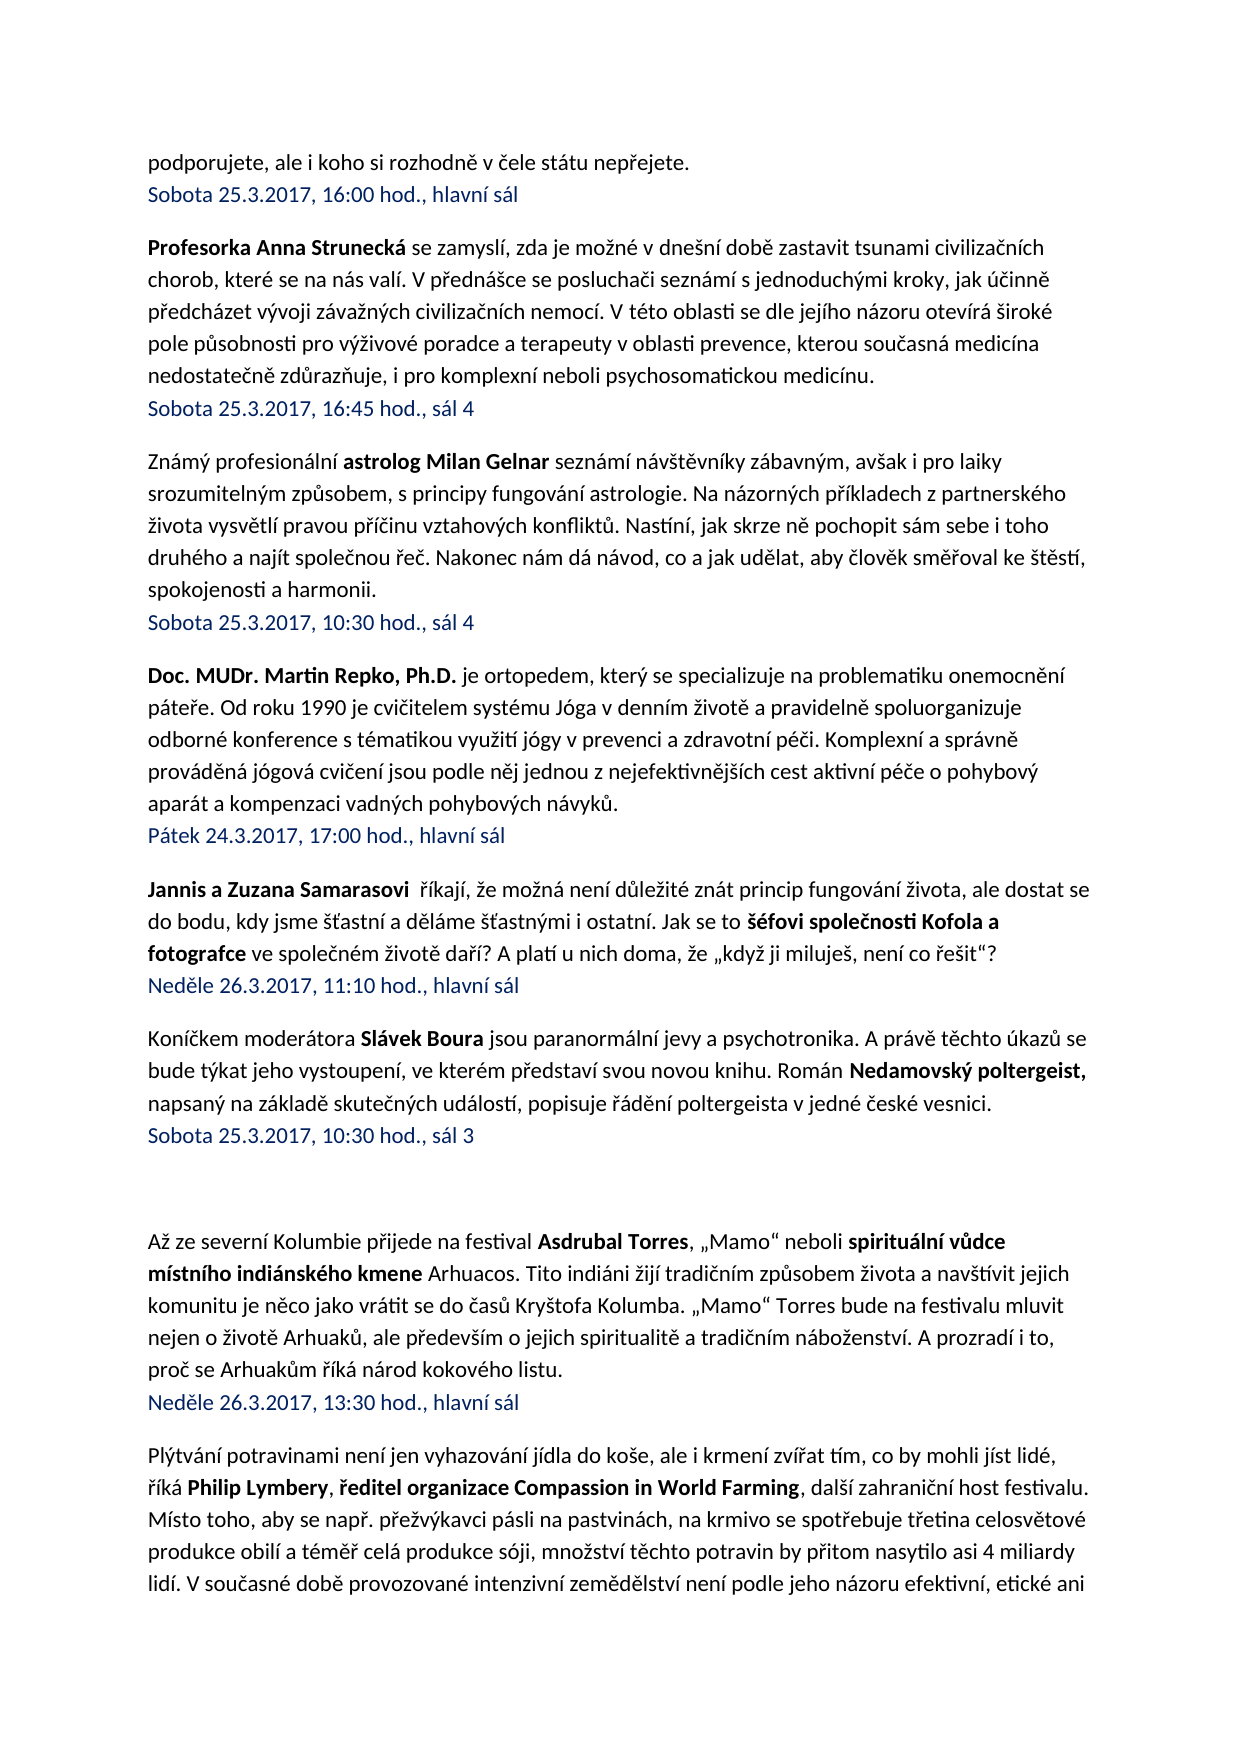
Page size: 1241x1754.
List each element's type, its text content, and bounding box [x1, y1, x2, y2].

text Koníčkem moderátora Slávek Boura jsou paranormální jevy a psychotronika. A právě těchto úkazů se bude týkat jeho vystoupení, ve kterém představí svou novou knihu. Román Nedamovský poltergeist, napsaný na základě skutečných událostí, popisuje řádění poltergeista v jedné české vesnici. Sobota 25.3.2017, 10:30 hod., sál 3 [148, 1024, 1093, 1149]
text Známý profesionální astrolog Milan Gelnar seznámí návštěvníky zábavným, avšak i pro laiky srozumitelným způsobem, s principy fungování astrologie. Na názorných příkladech z partnerského života vysvětlí pravou příčinu vztahových konfliktů. Nastíní, jak skrze ně pochopit sám sebe i toho druhého a najít společnou řeč. Nakonec nám dá návod, co a jak udělat, aby člověk směřoval ke štěstí, spokojenosti a harmonii. Sobota 25.3.2017, 10:30 hod., sál 4 [148, 447, 1093, 636]
text Profesorka Anna Strunecká se zamyslí, zda je možné v dnešní době zastavit tsunami civilizačních chorob, které se na nás valí. V přednášce se posluchači seznámí s jednoduchými kroky, jak účinně předcházet vývoji závažných civilizačních nemocí. V této oblasti se dle jejího názoru otevírá široké pole působnosti pro výživové poradce a terapeuty v oblasti prevence, kterou současná medicína nedostatečně zdůrazňuje, i pro komplexní neboli psychosomatickou medicínu. Sobota 25.3.2017, 16:45 hod., sál 4 [148, 233, 1093, 422]
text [148, 148, 1093, 208]
text Doc. MUDr. Martin Repko, Ph.D. je ortopedem, který se specializuje na problematiku onemocnění páteře. Od roku 1990 je cvičitelem systému Jóga v denním životě a pravidelně spoluorganizuje odborné konference s tématikou využití jógy v prevenci a zdravotní péči. Komplexní a správně prováděná jógová cvičení jsou podle něj jednou z nejefektivnějších cest aktivní péče o pohybový aparát a kompenzaci vadných pohybových návyků. Pátek 24.3.2017, 17:00 hod., hlavní sál [148, 661, 1093, 850]
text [148, 1441, 1093, 1598]
text Jannis a Zuzana Samarasovi říkají, že možná není důležité znát princip fungování života, ale dostat se do bodu, kdy jsme šťastní a děláme šťastnými i ostatní. Jak se to šéfovi společnosti Kofola a fotografce ve společném životě daří? A platí u nich doma, že „když ji miluješ, není co řešit“? Neděle 26.3.2017, 11:10 hod., hlavní sál [148, 875, 1093, 999]
text Až ze severní Kolumbie přijede na festival Asdrubal Torres, „Mamo“ neboli spirituální vůdce místního indiánského kmene Arhuacos. Tito indiáni žijí tradičním způsobem života a navštívit jejich komunitu je něco jako vrátit se do časů Kryštofa Kolumba. „Mamo“ Torres bude na festivalu mluvit nejen o životě Arhuaků, ale především o jejich spiritualitě a tradičním náboženství. A prozradí i to, proč se Arhuakům říká národ kokového listu. Neděle 26.3.2017, 13:30 hod., hlavní sál [148, 1227, 1093, 1416]
